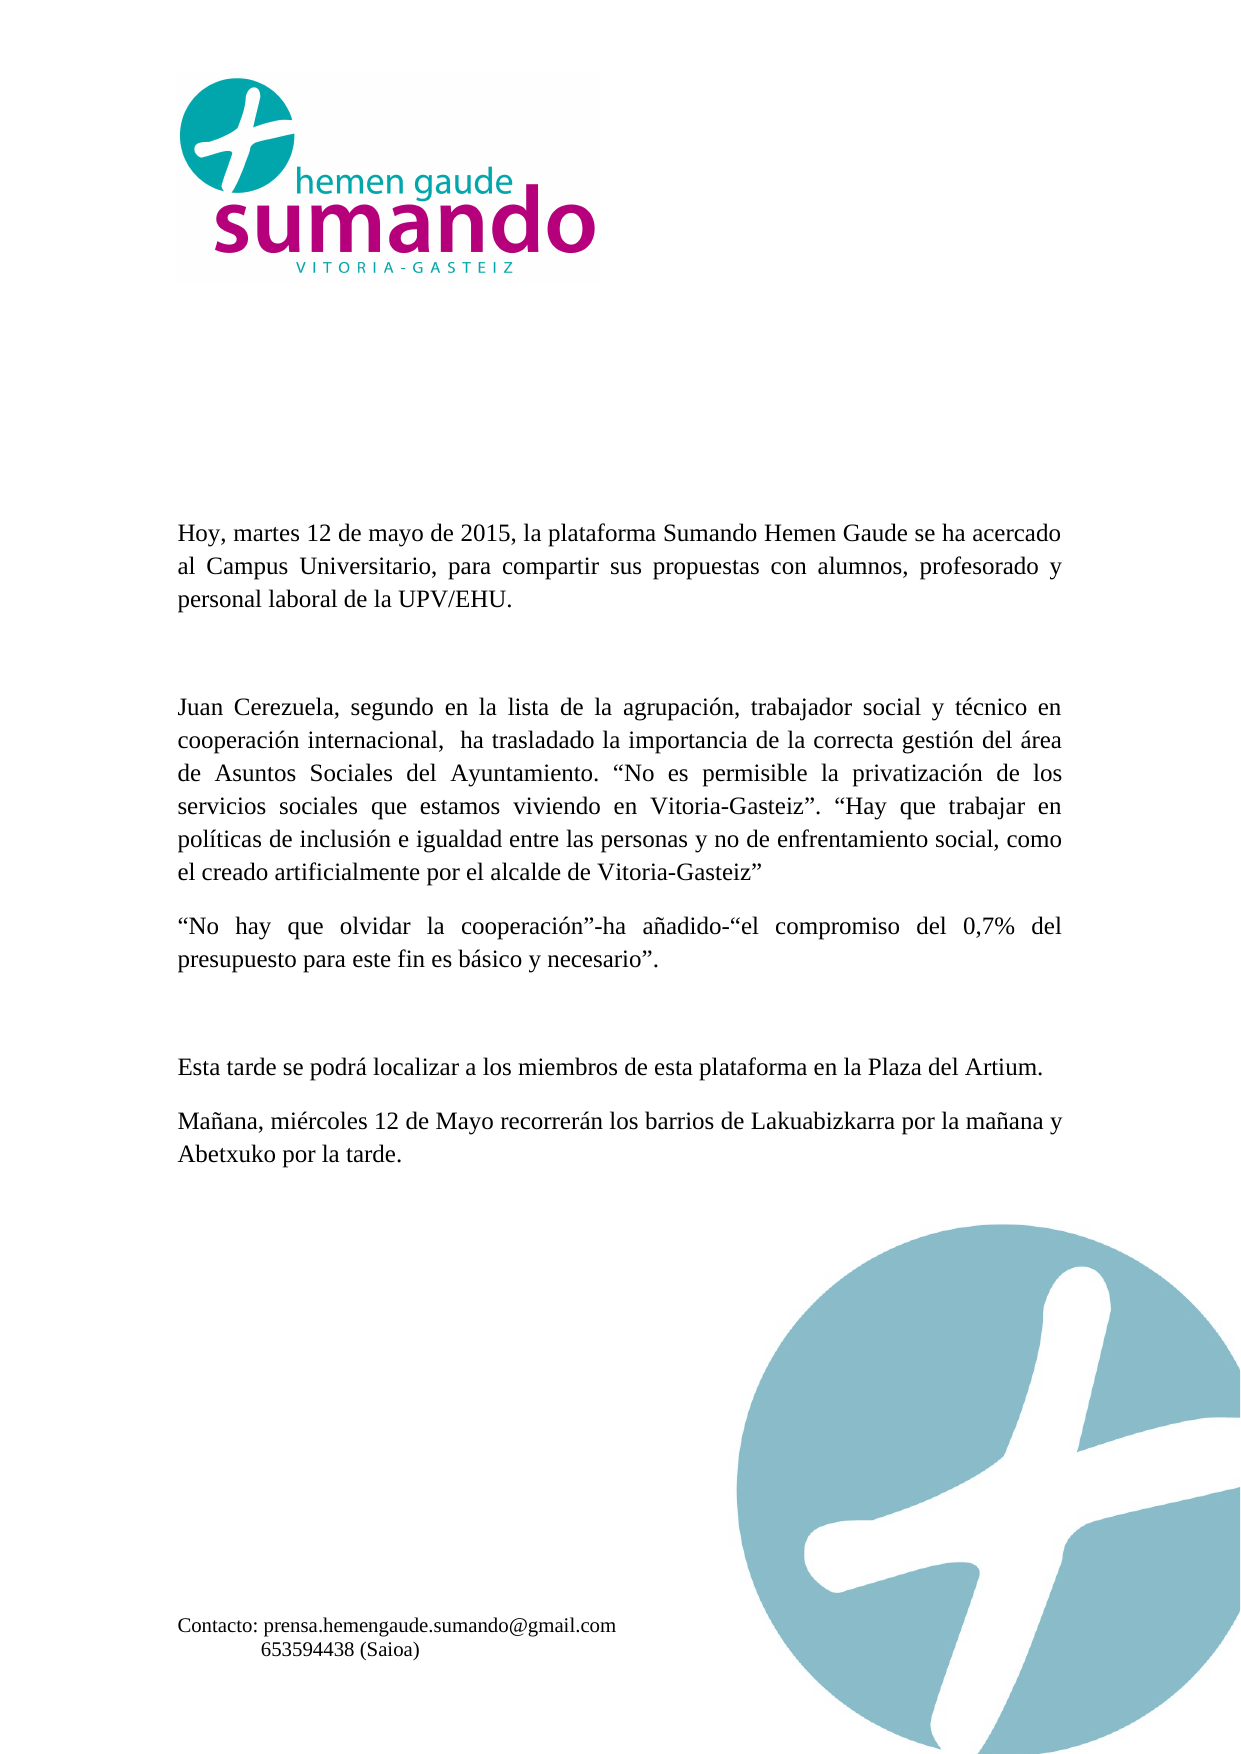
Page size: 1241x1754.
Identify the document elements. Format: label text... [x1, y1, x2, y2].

text Esta tarde se podrá localizar a los miembros de esta plataforma en la Plaza del Artium. [177, 1052, 1063, 1081]
picture [177, 73, 602, 284]
text Hoy, martes 12 de mayo de 2015, la plataforma Sumando Hemen Gaude se ha acercado al Campus Universitario, para compartir sus propuestas con alumnos, profesorado y personal laboral de la UPV/EHU. [177, 518, 1063, 613]
text “No hay que olvidar la cooperación”-ha añadido-“el compromiso del 0,7% del presupuesto para este fin es básico y necesario”. [177, 911, 1063, 973]
text Juan Cerezuela, segundo en la lista de la agrupación, trabajador social y técnico en cooperación internacional, ha trasladado la importancia de la correcta gestión del área de Asuntos Sociales del Ayuntamiento. “No es permisible la privatización de los servicios sociales que estamos viviendo en Vitoria-Gasteiz”. “Hay que trabajar en políticas de inclusión e igualdad entre las personas y no de enfrentamiento social, como el creado artificialmente por el alcalde de Vitoria-Gasteiz” [177, 692, 1063, 886]
text Mañana, miércoles 12 de Mayo recorrerán los barrios de Lakuabizkarra por la mañana y Abetxuko por la tarde. [177, 1106, 1063, 1167]
